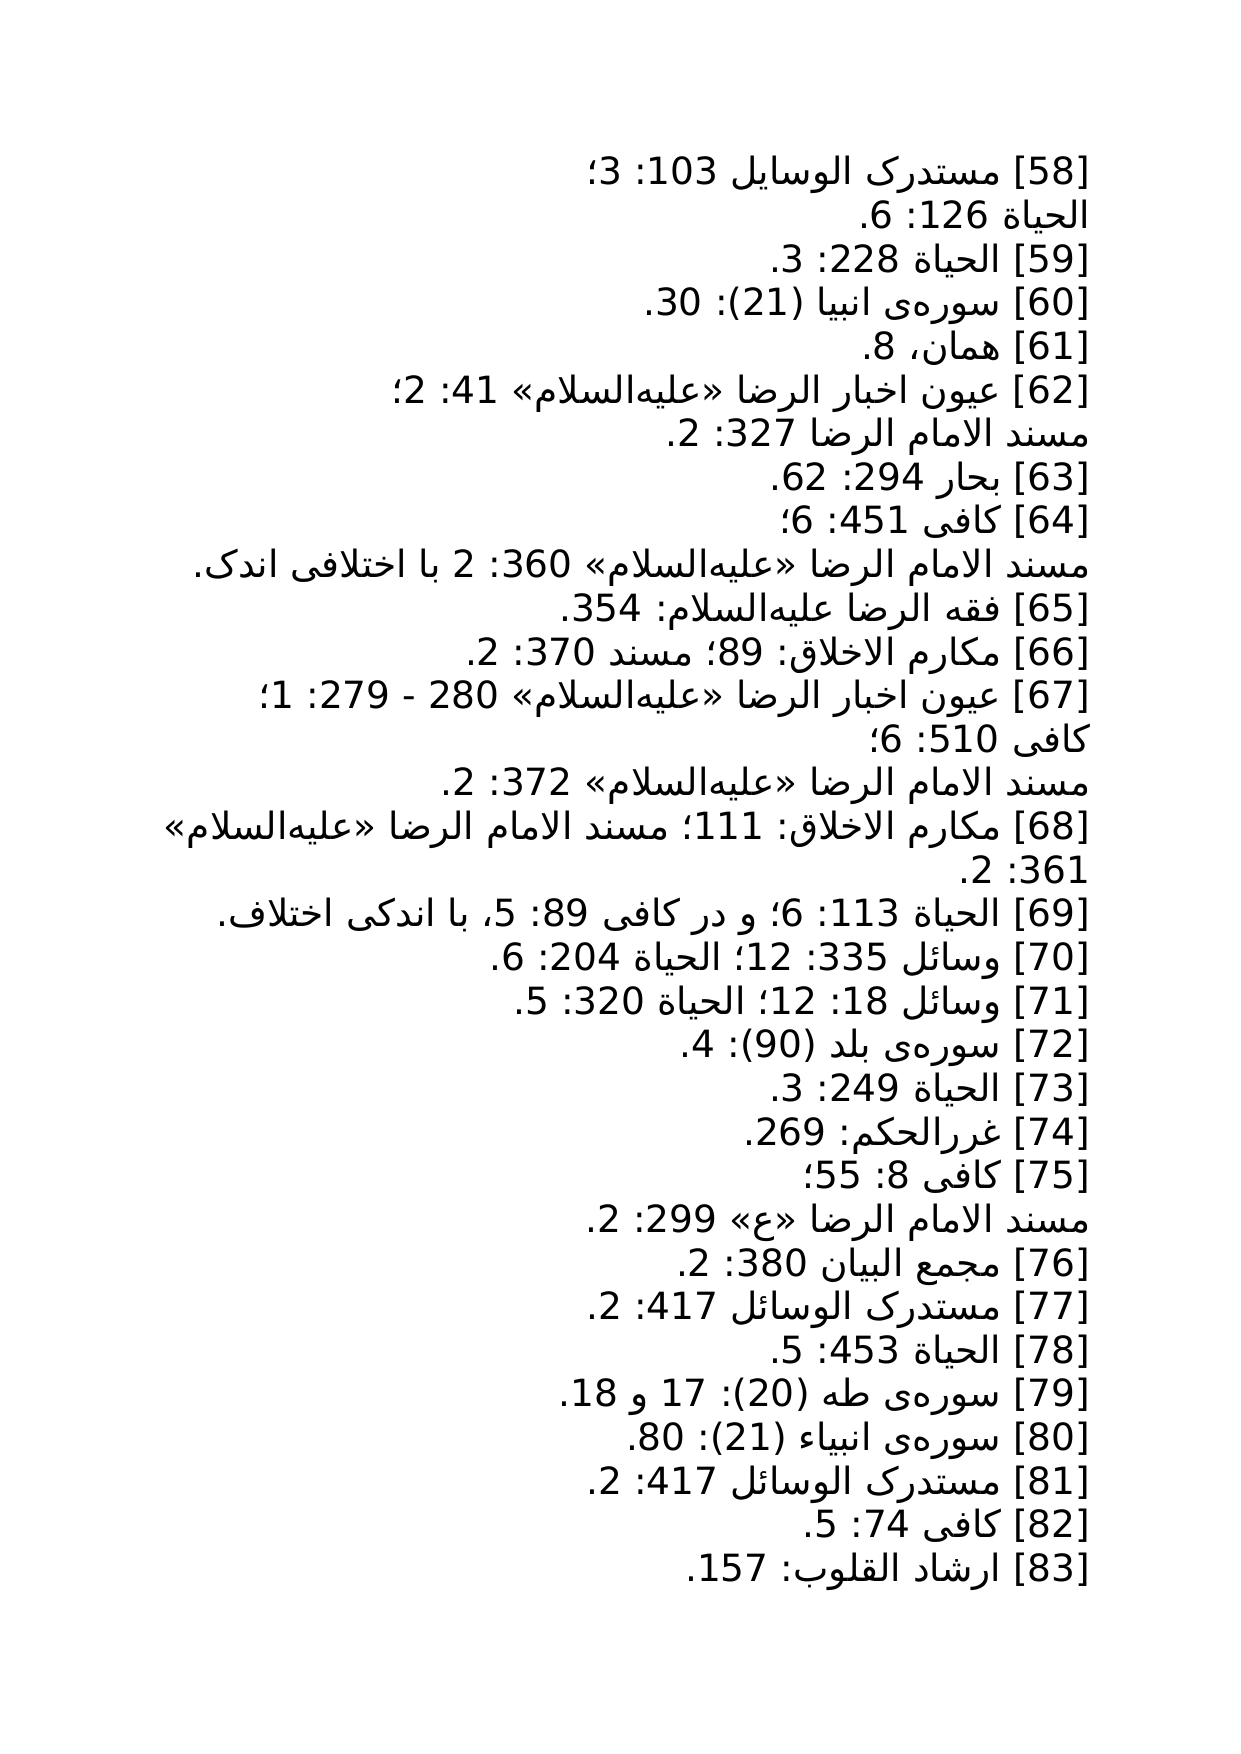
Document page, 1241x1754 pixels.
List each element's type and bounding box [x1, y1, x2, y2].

text [150, 150, 1090, 1590]
